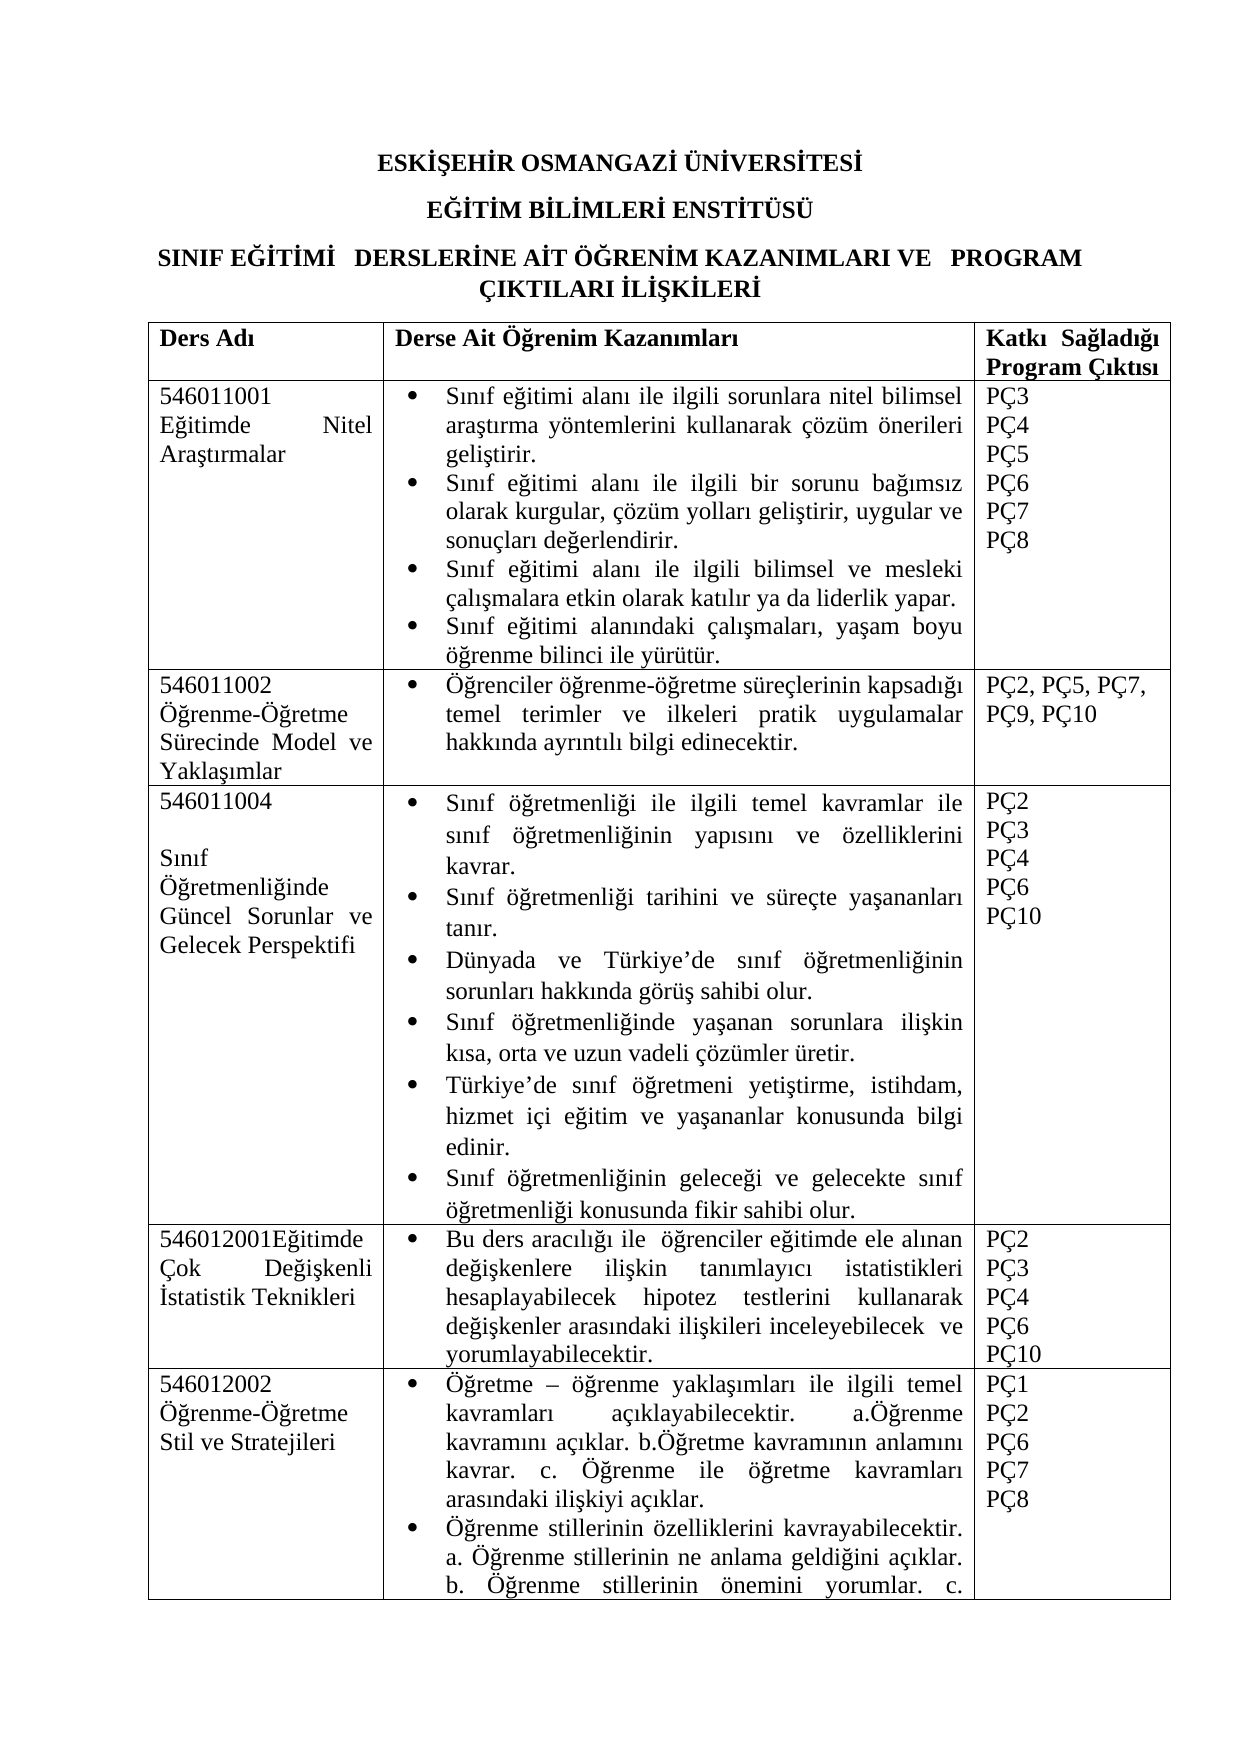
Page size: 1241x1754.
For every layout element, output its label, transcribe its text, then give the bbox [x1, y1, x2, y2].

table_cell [384, 1369, 974, 1599]
text EĞİTİM BİLİMLERİ ENSTİTÜSÜ [148, 195, 1093, 224]
table_cell 546011004 Sınıf Öğretmenliğinde Güncel Sorunlar ve Gelecek Perspektifi [149, 786, 383, 1223]
table_cell 546011002 Öğrenme-Öğretme Sürecinde Model ve Yaklaşımlar [149, 670, 383, 785]
table_cell Sınıf eğitimi alanı ile ilgili sorunlara nitel bilimsel araştırma yöntemlerini kullanarak çözüm önerileri geliştirir. Sınıf eğitimi alanı ile ilgili bir sorunu bağımsız olarak kurgular, çözüm yolları geliştirir, uygular ve sonuçları değerlendirir. Sınıf eğitimi alanı ile ilgili bilimsel ve mesleki çalışmalara etkin olarak katılır ya da liderlik yapar. Sınıf eğitimi alanındaki çalışmaları, yaşam boyu öğrenme bilinci ile yürütür. [384, 381, 974, 669]
table_header Katkı Sağladığı Program Çıktısı [975, 323, 1170, 380]
table_header Derse Ait Öğrenim Kazanımları [384, 323, 974, 380]
text ESKİŞEHİR OSMANGAZİ ÜNİVERSİTESİ [148, 148, 1093, 176]
text SINIF EĞİTİMİ DERSLERİNE AİT ÖĞRENİM KAZANIMLARI VE PROGRAM ÇIKTILARI İLİŞKİLERİ [148, 243, 1093, 303]
table_header Ders Adı [149, 323, 383, 380]
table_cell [149, 1369, 383, 1599]
table_cell Bu ders aracılığı ile öğrenciler eğitimde ele alınan değişkenlere ilişkin tanımlayıcı istatistikleri hesaplayabilecek hipotez testlerini kullanarak değişkenler arasındaki ilişkileri inceleyebilecek ve yorumlayabilecektir. [384, 1225, 974, 1368]
table_cell PÇ1 PÇ2 PÇ6 PÇ7 PÇ8 [975, 1369, 1170, 1599]
table_cell PÇ2 PÇ3 PÇ4 PÇ6 PÇ10 [975, 1225, 1170, 1368]
table_cell Öğrenciler öğrenme-öğretme süreçlerinin kapsadığı temel terimler ve ilkeleri pratik uygulamalar hakkında ayrıntılı bilgi edinecektir. [384, 670, 974, 785]
table_cell 546012001Eğitimde Çok Değişkenli İstatistik Teknikleri [149, 1225, 383, 1368]
table_cell Sınıf öğretmenliği ile ilgili temel kavramlar ile sınıf öğretmenliğinin yapısını ve özelliklerini kavrar. Sınıf öğretmenliği tarihini ve süreçte yaşananları tanır. Dünyada ve Türkiye’de sınıf öğretmenliğinin sorunları hakkında görüş sahibi olur. Sınıf öğretmenliğinde yaşanan sorunlara ilişkin kısa, orta ve uzun vadeli çözümler üretir. Türkiye’de sınıf öğretmeni yetiştirme, istihdam, hizmet içi eğitim ve yaşananlar konusunda bilgi edinir. Sınıf öğretmenliğinin geleceği ve gelecekte sınıf öğretmenliği konusunda fikir sahibi olur. [384, 786, 974, 1223]
table_cell PÇ2, PÇ5, PÇ7, PÇ9, PÇ10 [975, 670, 1170, 785]
table_cell PÇ2 PÇ3 PÇ4 PÇ6 PÇ10 [975, 786, 1170, 1223]
table_cell PÇ3 PÇ4 PÇ5 PÇ6 PÇ7 PÇ8 [975, 381, 1170, 669]
table_cell 546011001 Eğitimde Nitel Araştırmalar [149, 381, 383, 669]
